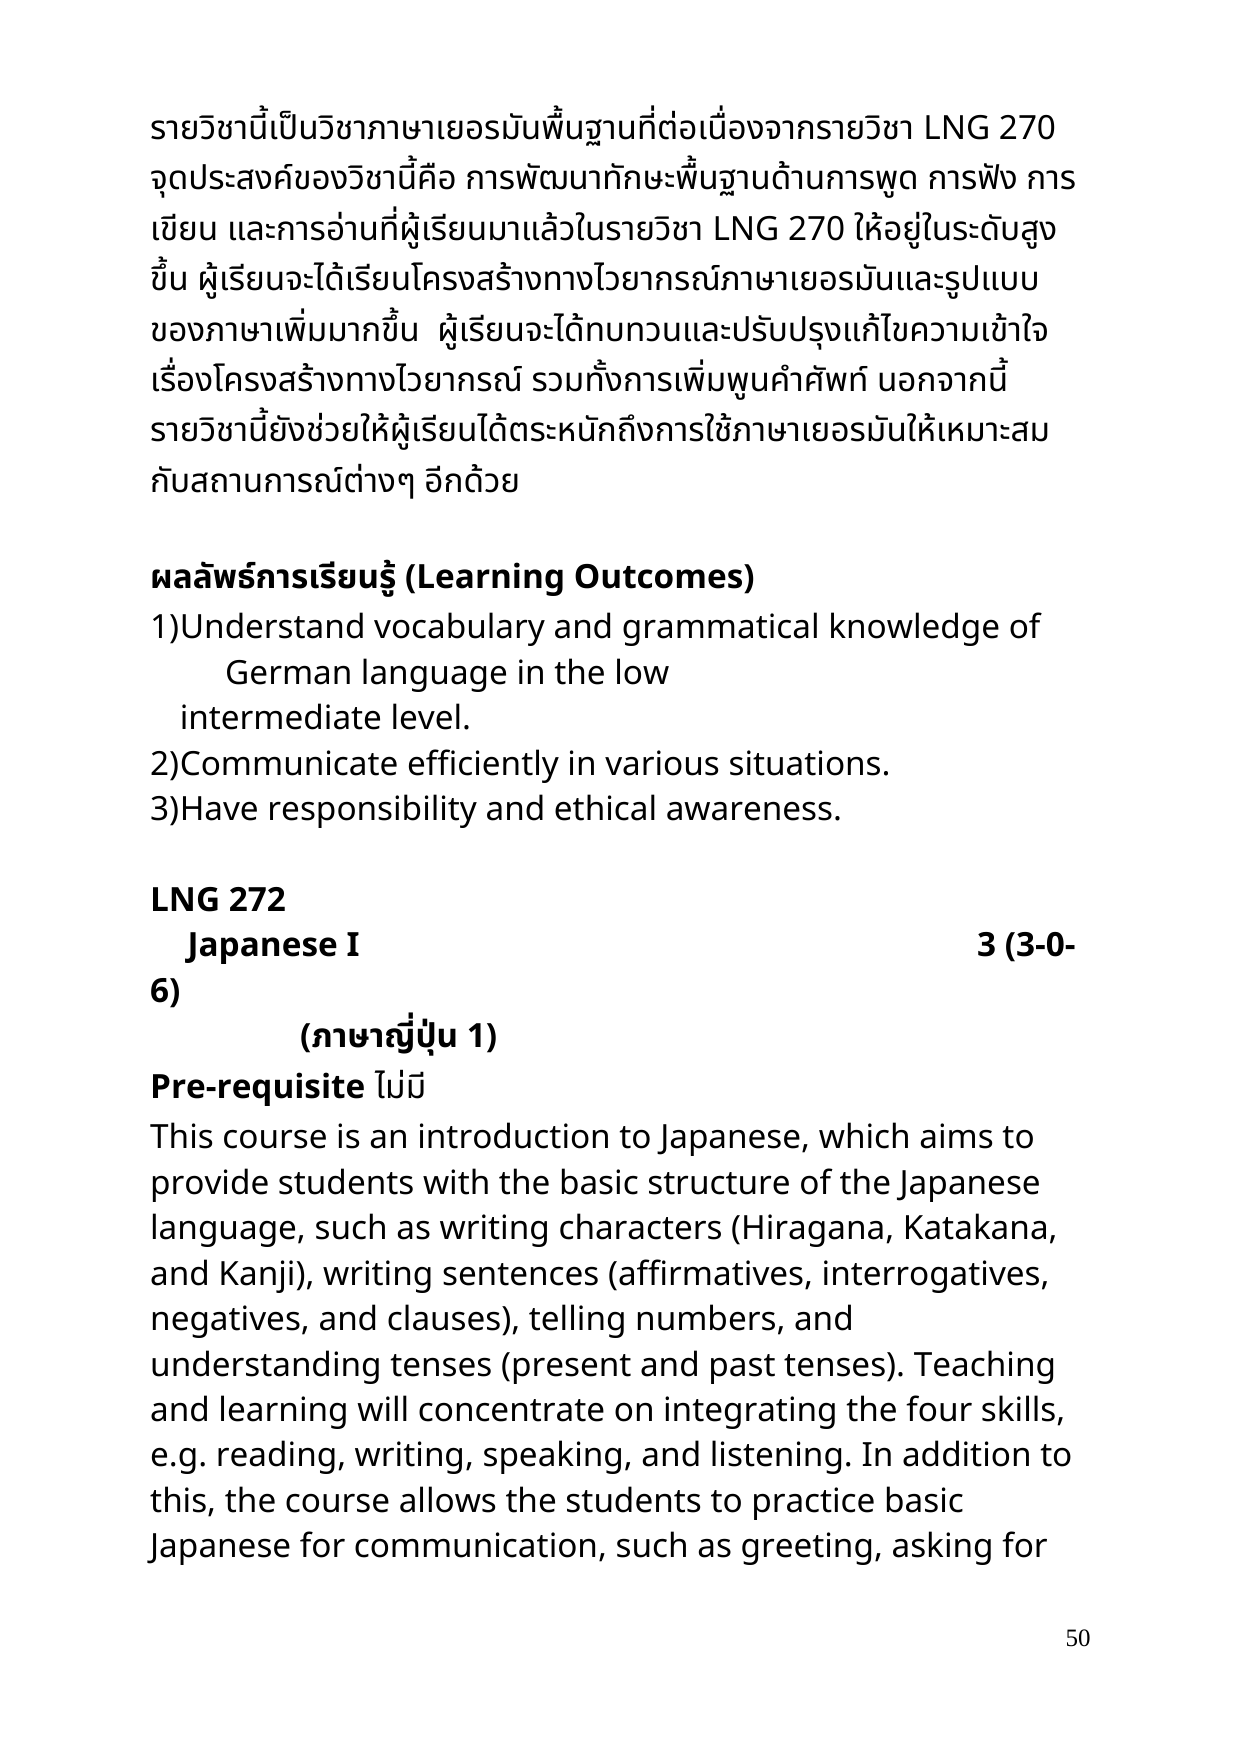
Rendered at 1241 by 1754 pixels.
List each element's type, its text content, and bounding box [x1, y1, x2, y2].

list Understand vocabulary and grammatical knowledge of German language in the low [150, 603, 1087, 694]
text ผลลัพธ์การเรียนรู้ (Learning Outcomes) [150, 553, 1087, 603]
list intermediate level. [179, 694, 1087, 739]
text รายวิชานี้เป็นวิชาภาษาเยอรมันพื้นฐานที่ต่อเนื่องจากรายวิชา LNG 270 จุดประสงค์ของวิชานี้คือ การพัฒนาทักษะพื้นฐานด้านการพูด การฟัง การเขียน และการอ่านที่ผู้เรียนมาแล้วในรายวิชา LNG 270 ให้อยู่ในระดับสูงขึ้น ผู้เรียนจะได้เรียนโครงสร้างทางไวยากรณ์ภาษาเยอรมันและรูปแบบของภาษาเพิ่มมากขึ้น ผู้เรียนจะได้ทบทวนและปรับปรุงแก้ไขความเข้าใจเรื่องโครงสร้างทางไวยากรณ์ รวมทั้งการเพิ่มพูนคำศัพท์ นอกจากนี้ รายวิชานี้ยังช่วยให้ผู้เรียนได้ตระหนักถึงการใช้ภาษาเยอรมันให้เหมาะสมกับสถานการณ์ต่างๆ อีกด้วย [150, 103, 1087, 507]
text Pre-requisite ไม่มี [150, 1063, 1090, 1113]
text (ภาษาญี่ปุ่น 1) [150, 1012, 1090, 1063]
text LNG 272 Japanese I 3 (3-0-6) [150, 876, 1087, 1012]
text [150, 1113, 1090, 1567]
list Communicate efficiently in various situations. [150, 739, 1087, 785]
list Have responsibility and ethical awareness. [150, 785, 1087, 830]
